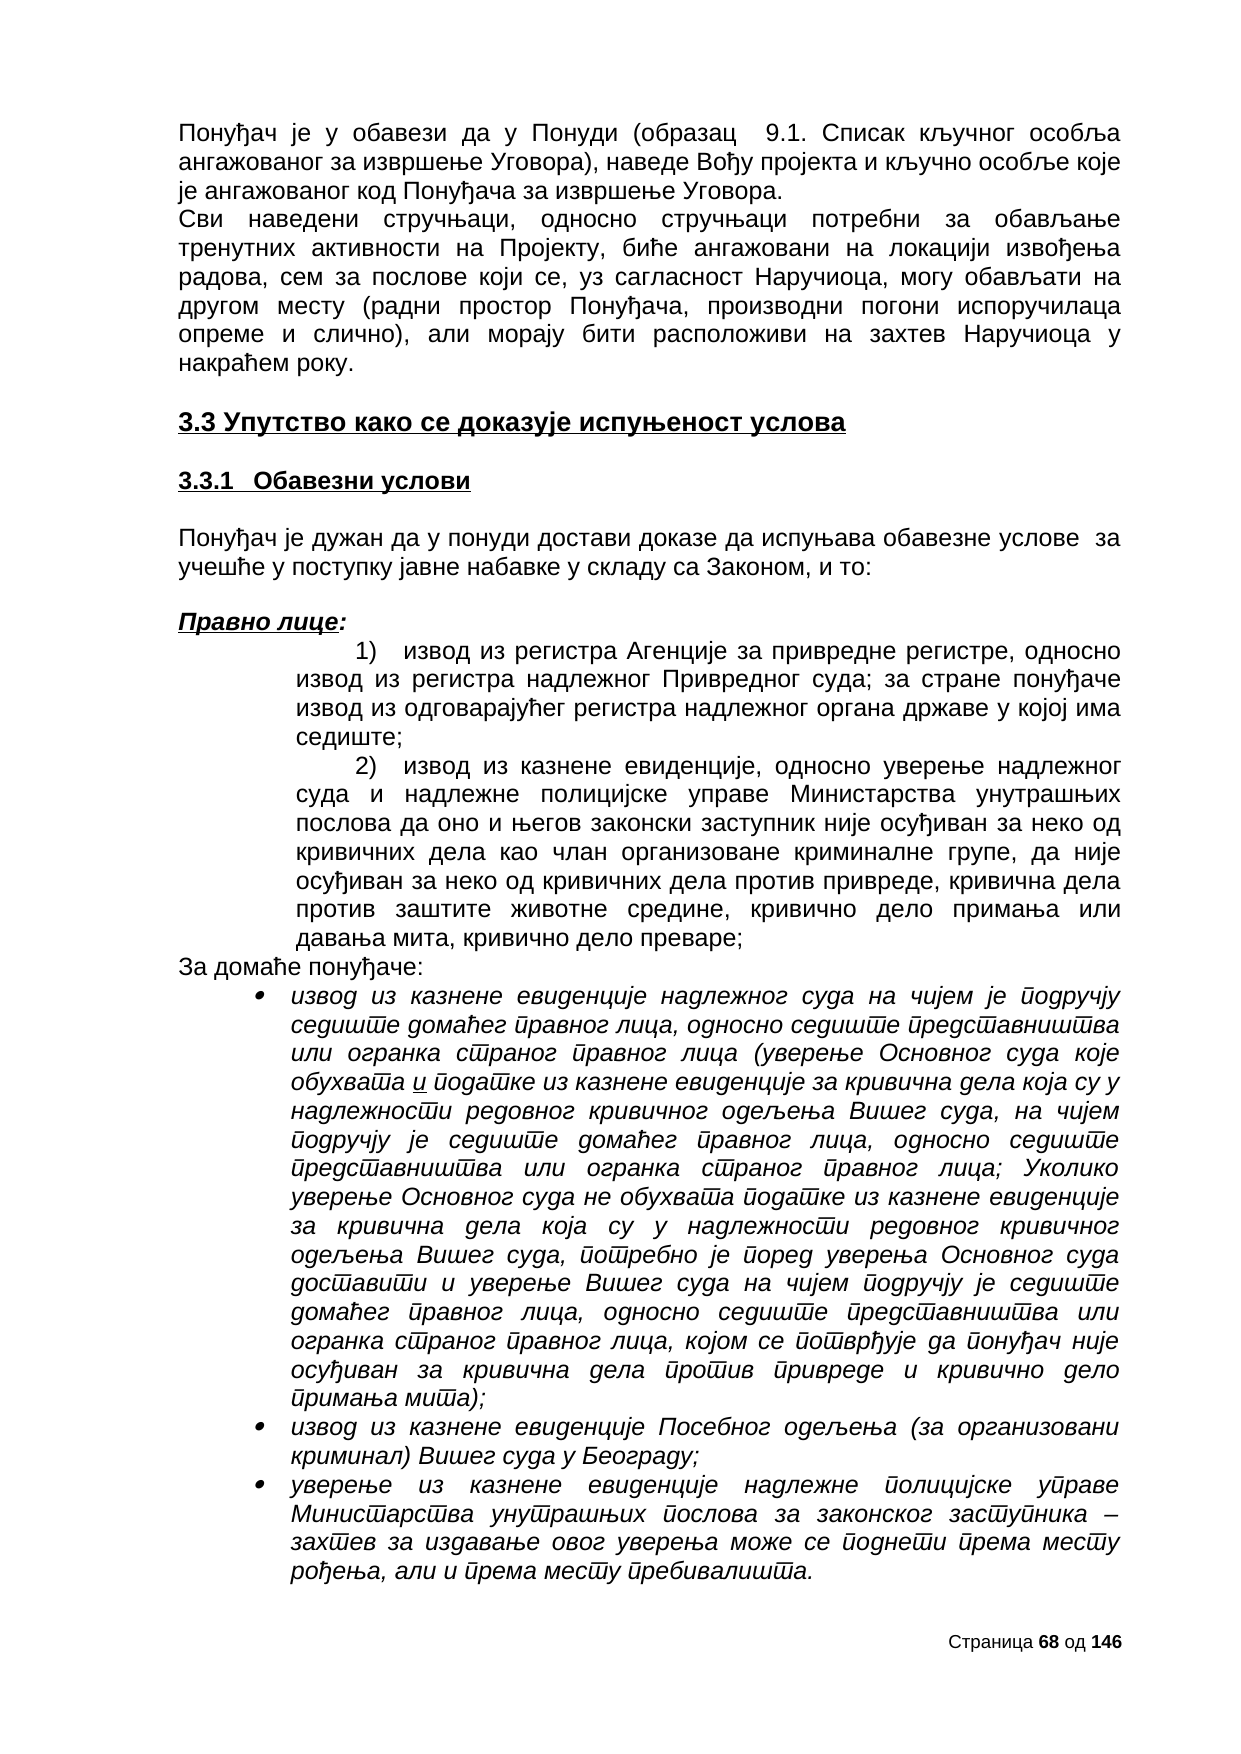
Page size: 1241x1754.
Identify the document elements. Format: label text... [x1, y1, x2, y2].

list уверење из казнене евиденције надлежне полицијске управе Министарства унутрашњих послова за законског заступника – захтев за издавање овог уверења може се поднети према месту рођења, али и према месту пребивалишта. [253, 1470, 1122, 1585]
list извод из регистра Агенције за привредне регистре, односно извод из регистра надлежног Привредног суда; за стране понуђаче извод из одговарајућег регистра надлежног органа државе у којој има седиште; [296, 636, 1122, 751]
text Понуђач је у обавези да у Понуди (образац 9.1. Списак кључног особља ангажованог за извршење Уговора), наведе Вођу пројекта и кључно особље које је ангажованог код Понуђача за извршење Уговора. [178, 118, 1122, 204]
text Правно лице: [178, 607, 1122, 636]
subtitle 3.3 Упутство како се доказује испуњеност услова [178, 406, 1122, 437]
list извод из казнене евиденције, односно уверење надлежног суда и надлежне полицијске управе Министарства унутрашњих послова да оно и његов законски заступник није осуђиван за неко од кривичних дела као члан организоване криминалне групе, да није осуђиван за неко од кривичних дела против привреде, кривична дела против заштите животне средине, кривично дело примања или давања мита, кривично дело преваре; [296, 751, 1122, 952]
text За домаће понуђаче: [178, 952, 1122, 981]
list извод из казнене евиденције надлежног суда на чијем је подручју седиште домаћег правног лица, односно седиште представништва или огранка страног правног лица (уверење Основног суда које обухвата и податке из казнене евиденције за кривична дела која су у надлежности редовног кривичног одељења Вишег суда, на чијем подручју је седиште домаћег правног лица, односно седиште представништва или огранка страног правног лица; Уколико уверење Основног суда не обухвата податке из казнене евиденције за кривична дела која су у надлежности редовног кривичног одељења Вишег суда, потребно је поред уверења Основног суда доставити и уверење Вишег суда на чијем подручју је седиште домаћег правног лица, односно седиште представништва или огранка страног правног лица, којом се потврђује да понуђач није осуђиван за кривична дела против привреде и кривично дело примања мита); [253, 981, 1122, 1412]
text Понуђач је дужан да у понуди достави доказе да испуњава обавезне услове за учешће у поступку јавне набавке у складу са Законом, и то: [178, 523, 1122, 581]
text Сви наведени стручњаци, односно стручњаци потребни за обављање тренутних активности на Пројекту, биће ангажовани на локацији извођења радова, сем за послове који се, уз сагласност Наручиоца, могу обављати на другом месту (радни простор Понуђача, производни погони испоручилаца опреме и слично), али морају бити расположиви на захтев Наручиоца у накраћем року. [178, 204, 1122, 377]
list извод из казнене евиденције Посебног одељења (за организовани криминал) Вишег суда у Београду; [253, 1412, 1122, 1470]
subtitle 3.3.1 Обавезни услови [178, 466, 1122, 494]
